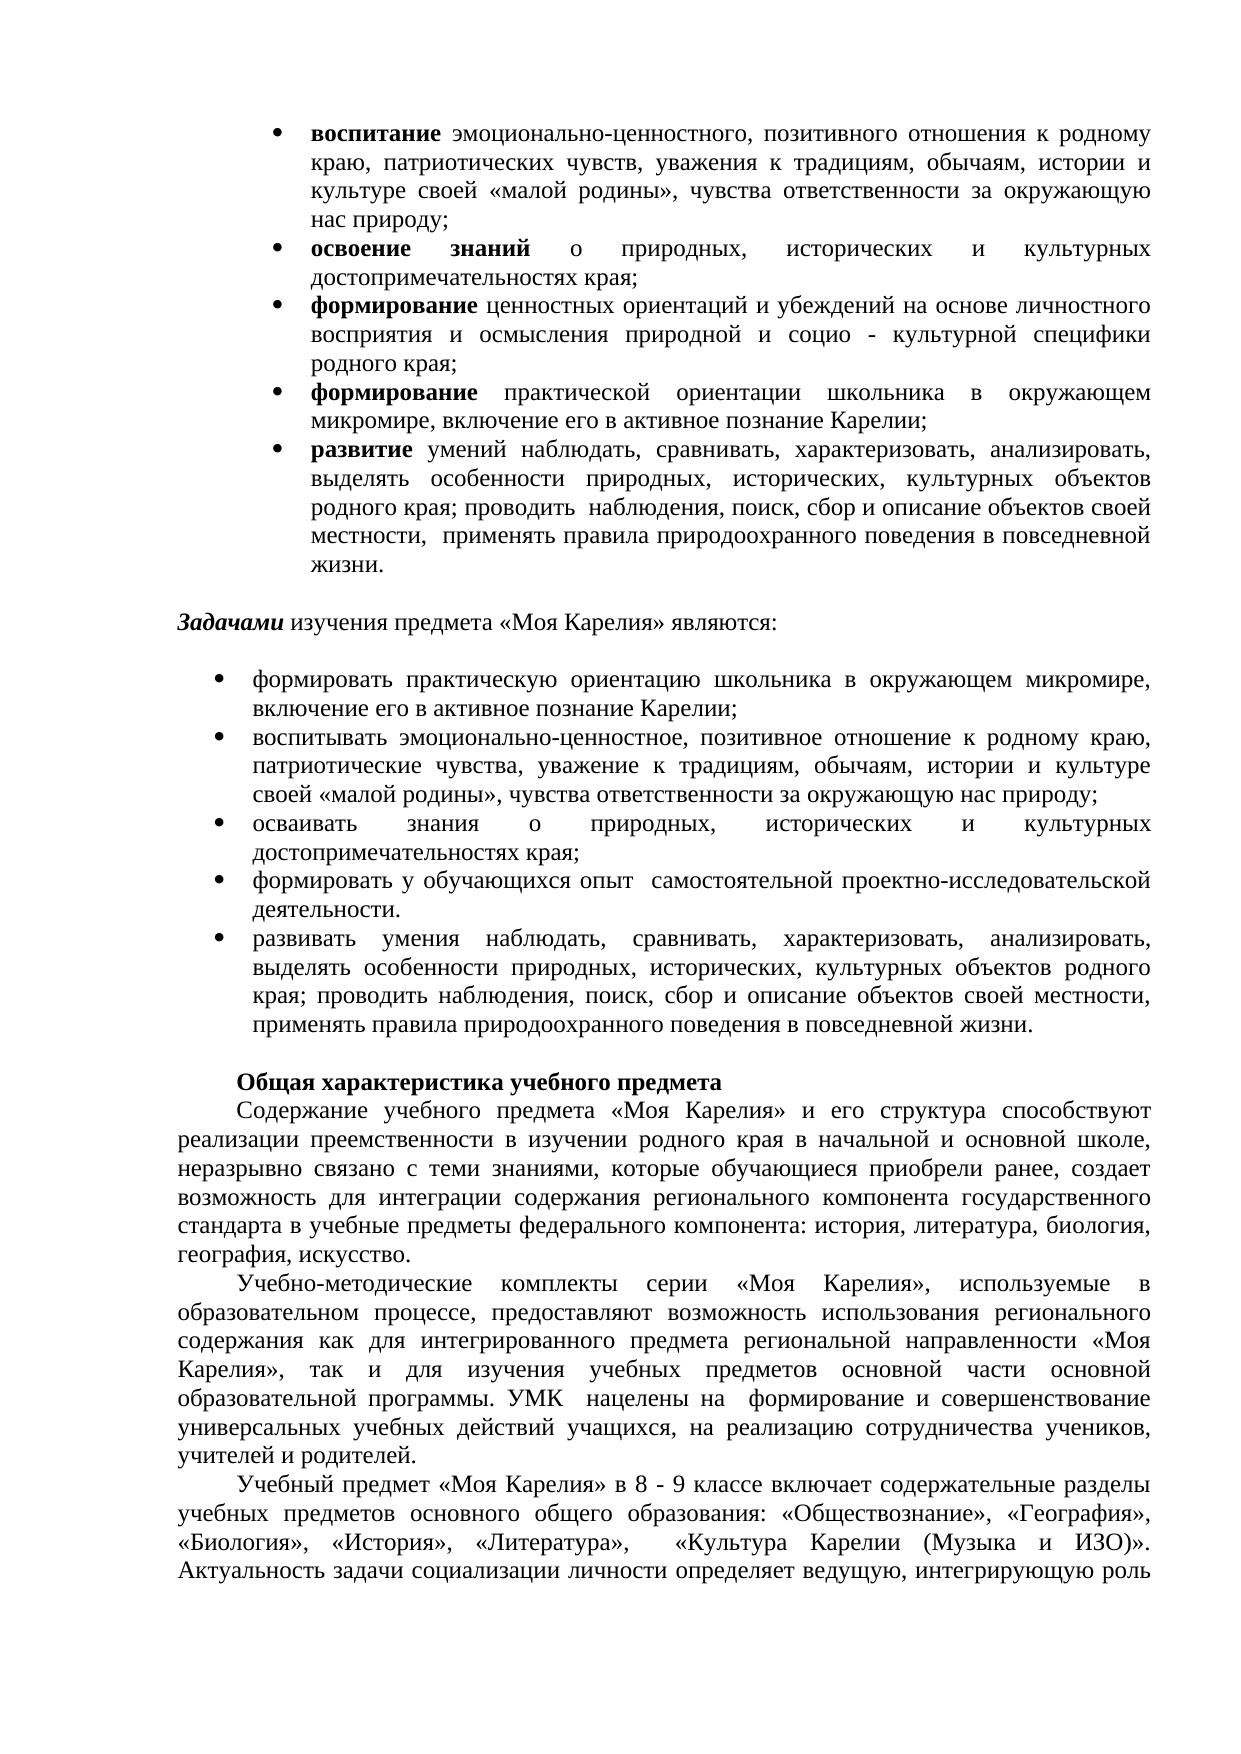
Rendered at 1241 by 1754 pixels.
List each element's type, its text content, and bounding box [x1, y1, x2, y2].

text Задачами изучения предмета «Моя Карелия» являются: [177, 607, 1152, 636]
list воспитание эмоционально-ценностного, позитивного отношения к родному краю, патриотических чувств, уважения к традициям, обычаям, истории и культуре своей «малой родины», чувства ответственности за окружающую нас природу; [273, 118, 1152, 233]
list формировать у обучающихся опыт самостоятельной проектно-исследовательской деятельности. [215, 866, 1152, 923]
list развивать умения наблюдать, сравнивать, характеризовать, анализировать, выделять особенности природных, исторических, культурных объектов родного края; проводить наблюдения, поиск, сбор и описание объектов своей местности, применять правила природоохранного поведения в повседневной жизни. [215, 923, 1152, 1038]
text Общая характеристика учебного предмета [177, 1067, 1152, 1096]
list развитие умений наблюдать, сравнивать, характеризовать, анализировать, выделять особенности природных, исторических, культурных объектов родного края; проводить наблюдения, поиск, сбор и описание объектов своей местности, применять правила природоохранного поведения в повседневной жизни. [273, 434, 1152, 578]
list воспитывать эмоционально-ценностное, позитивное отношение к родному краю, патриотические чувства, уважение к традициям, обычаям, истории и культуре своей «малой родины», чувства ответственности за окружающую нас природу; [215, 722, 1152, 808]
list освоение знаний о природных, исторических и культурных достопримечательностях края; [273, 233, 1152, 291]
list формировать практическую ориентацию школьника в окружающем микромире, включение его в активное познание Карелии; [215, 664, 1152, 722]
text Учебно-методические комплекты серии «Моя Карелия», используемые в образовательном процессе, предоставляют возможность использования регионального содержания как для интегрированного предмета региональной направленности «Моя Карелия», так и для изучения учебных предметов основной части основной образовательной программы. УМК нацелены на формирование и совершенствование универсальных учебных действий учащихся, на реализацию сотрудничества учеников, учителей и родителей. [177, 1268, 1152, 1469]
list формирование ценностных ориентаций и убеждений на основе личностного восприятия и осмысления природной и социо - культурной специфики родного края; [273, 291, 1152, 377]
list формирование практической ориентации школьника в окружающем микромире, включение его в активное познание Карелии; [273, 377, 1152, 434]
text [177, 1469, 1152, 1584]
list осваивать знания о природных, исторических и культурных достопримечательностях края; [215, 808, 1152, 866]
text Содержание учебного предмета «Моя Карелия» и его структура способствуют реализации преемственности в изучении родного края в начальной и основной школе, неразрывно связано с теми знаниями, которые обучающиеся приобрели ранее, создает возможность для интеграции содержания регионального компонента государственного стандарта в учебные предметы федерального компонента: история, литература, биология, география, искусство. [177, 1096, 1152, 1268]
